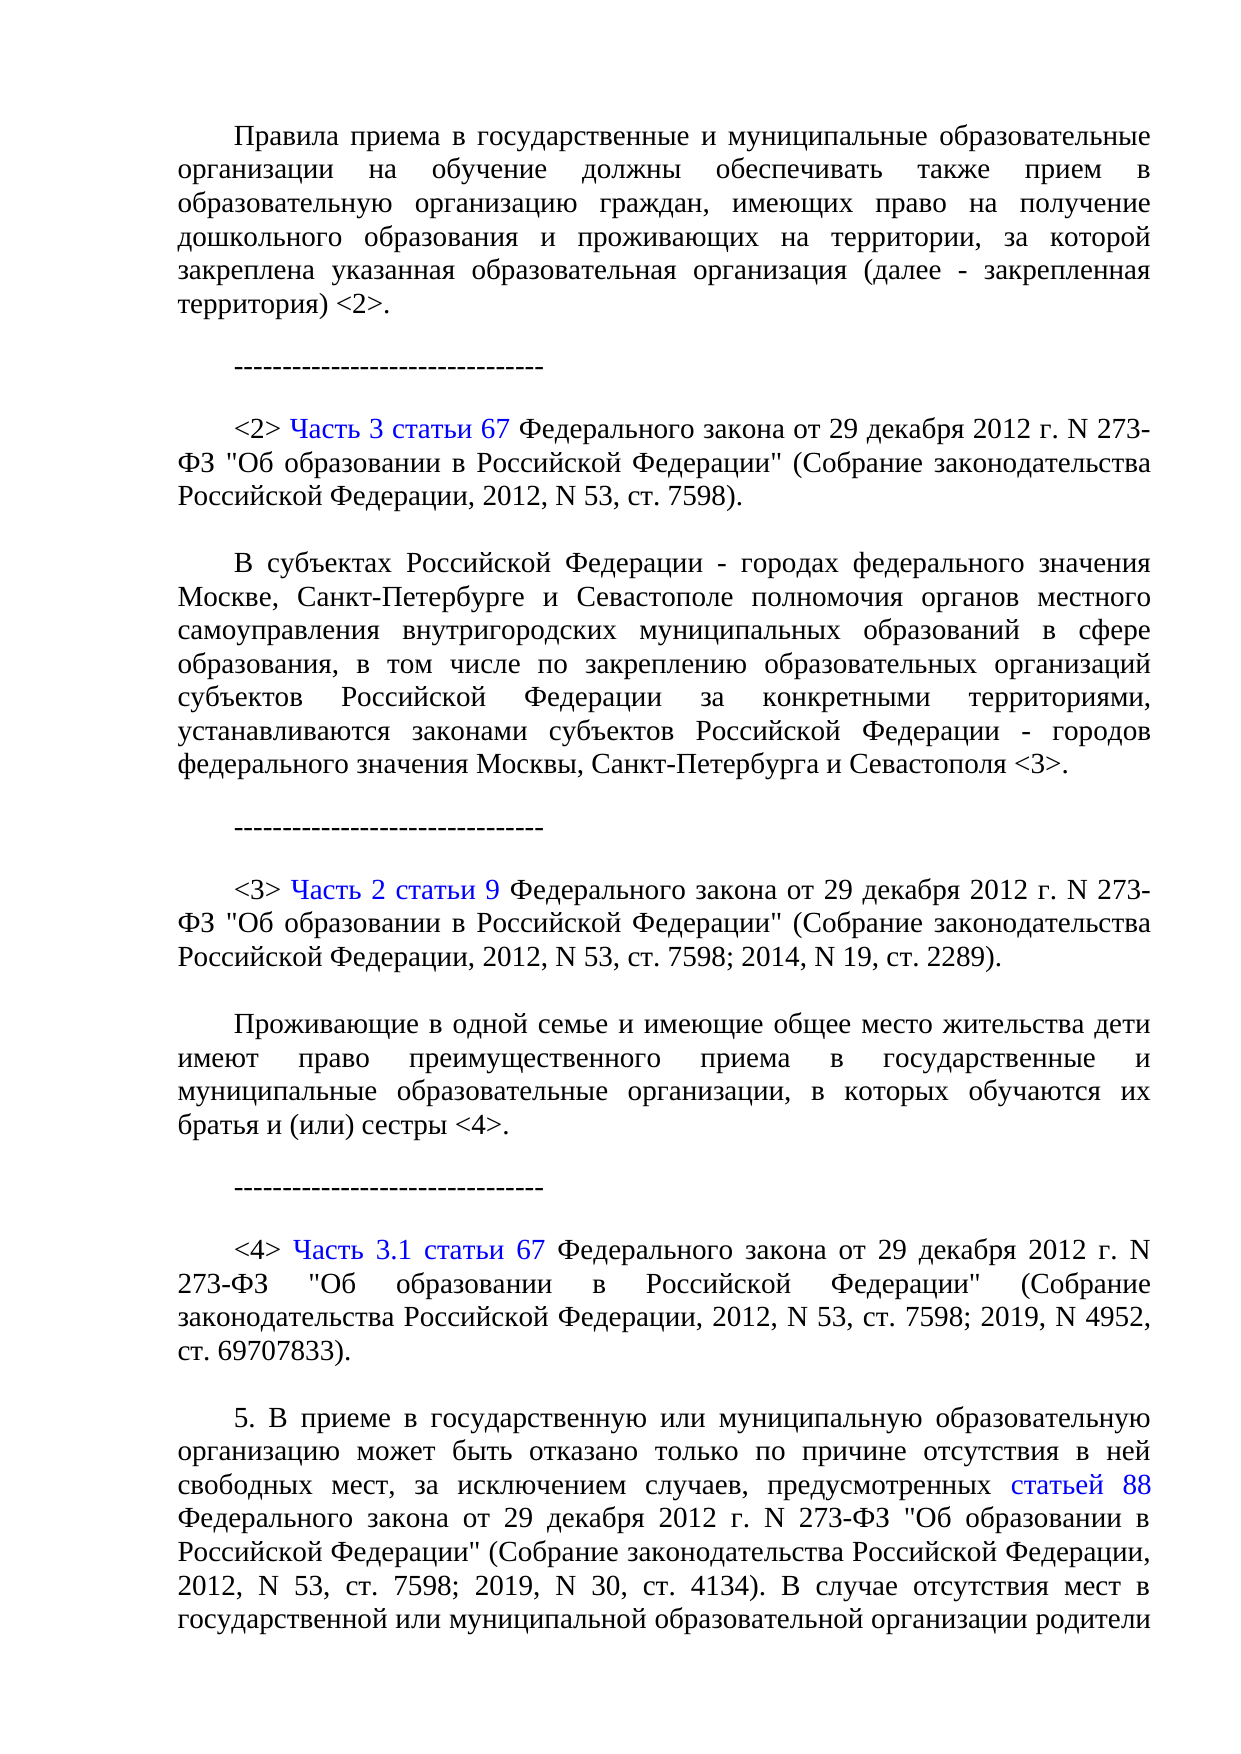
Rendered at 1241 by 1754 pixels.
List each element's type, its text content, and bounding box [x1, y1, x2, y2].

text <2> Часть 3 статьи 67 Федерального закона от 29 декабря 2012 г. N 273-ФЗ "Об образовании в Российской Федерации" (Собрание законодательства Российской Федерации, 2012, N 53, ст. 7598). [177, 411, 1152, 512]
text -------------------------------- [177, 809, 1152, 843]
text Проживающие в одной семье и имеющие общее место жительства дети имеют право преимущественного приема в государственные и муниципальные образовательные организации, в которых обучаются их братья и (или) сестры <4>. [177, 1006, 1152, 1140]
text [177, 1400, 1152, 1635]
text <4> Часть 3.1 статьи 67 Федерального закона от 29 декабря 2012 г. N 273-ФЗ "Об образовании в Российской Федерации" (Собрание законодательства Российской Федерации, 2012, N 53, ст. 7598; 2019, N 4952, ст. 69707833). [177, 1232, 1152, 1366]
text -------------------------------- [177, 348, 1152, 382]
text -------------------------------- [177, 1169, 1152, 1203]
text В субъектах Российской Федерации - городах федерального значения Москве, Санкт-Петербурге и Севастополе полномочия органов местного самоуправления внутригородских муниципальных образований в сфере образования, в том числе по закреплению образовательных организаций субъектов Российской Федерации за конкретными территориями, устанавливаются законами субъектов Российской Федерации - городов федерального значения Москвы, Санкт-Петербурга и Севастополя <3>. [177, 545, 1152, 780]
text <3> Часть 2 статьи 9 Федерального закона от 29 декабря 2012 г. N 273-ФЗ "Об образовании в Российской Федерации" (Собрание законодательства Российской Федерации, 2012, N 53, ст. 7598; 2014, N 19, ст. 2289). [177, 872, 1152, 973]
text Правила приема в государственные и муниципальные образовательные организации на обучение должны обеспечивать также прием в образовательную организацию граждан, имеющих право на получение дошкольного образования и проживающих на территории, за которой закреплена указанная образовательная организация (далее - закрепленная территория) <2>. [177, 118, 1152, 319]
